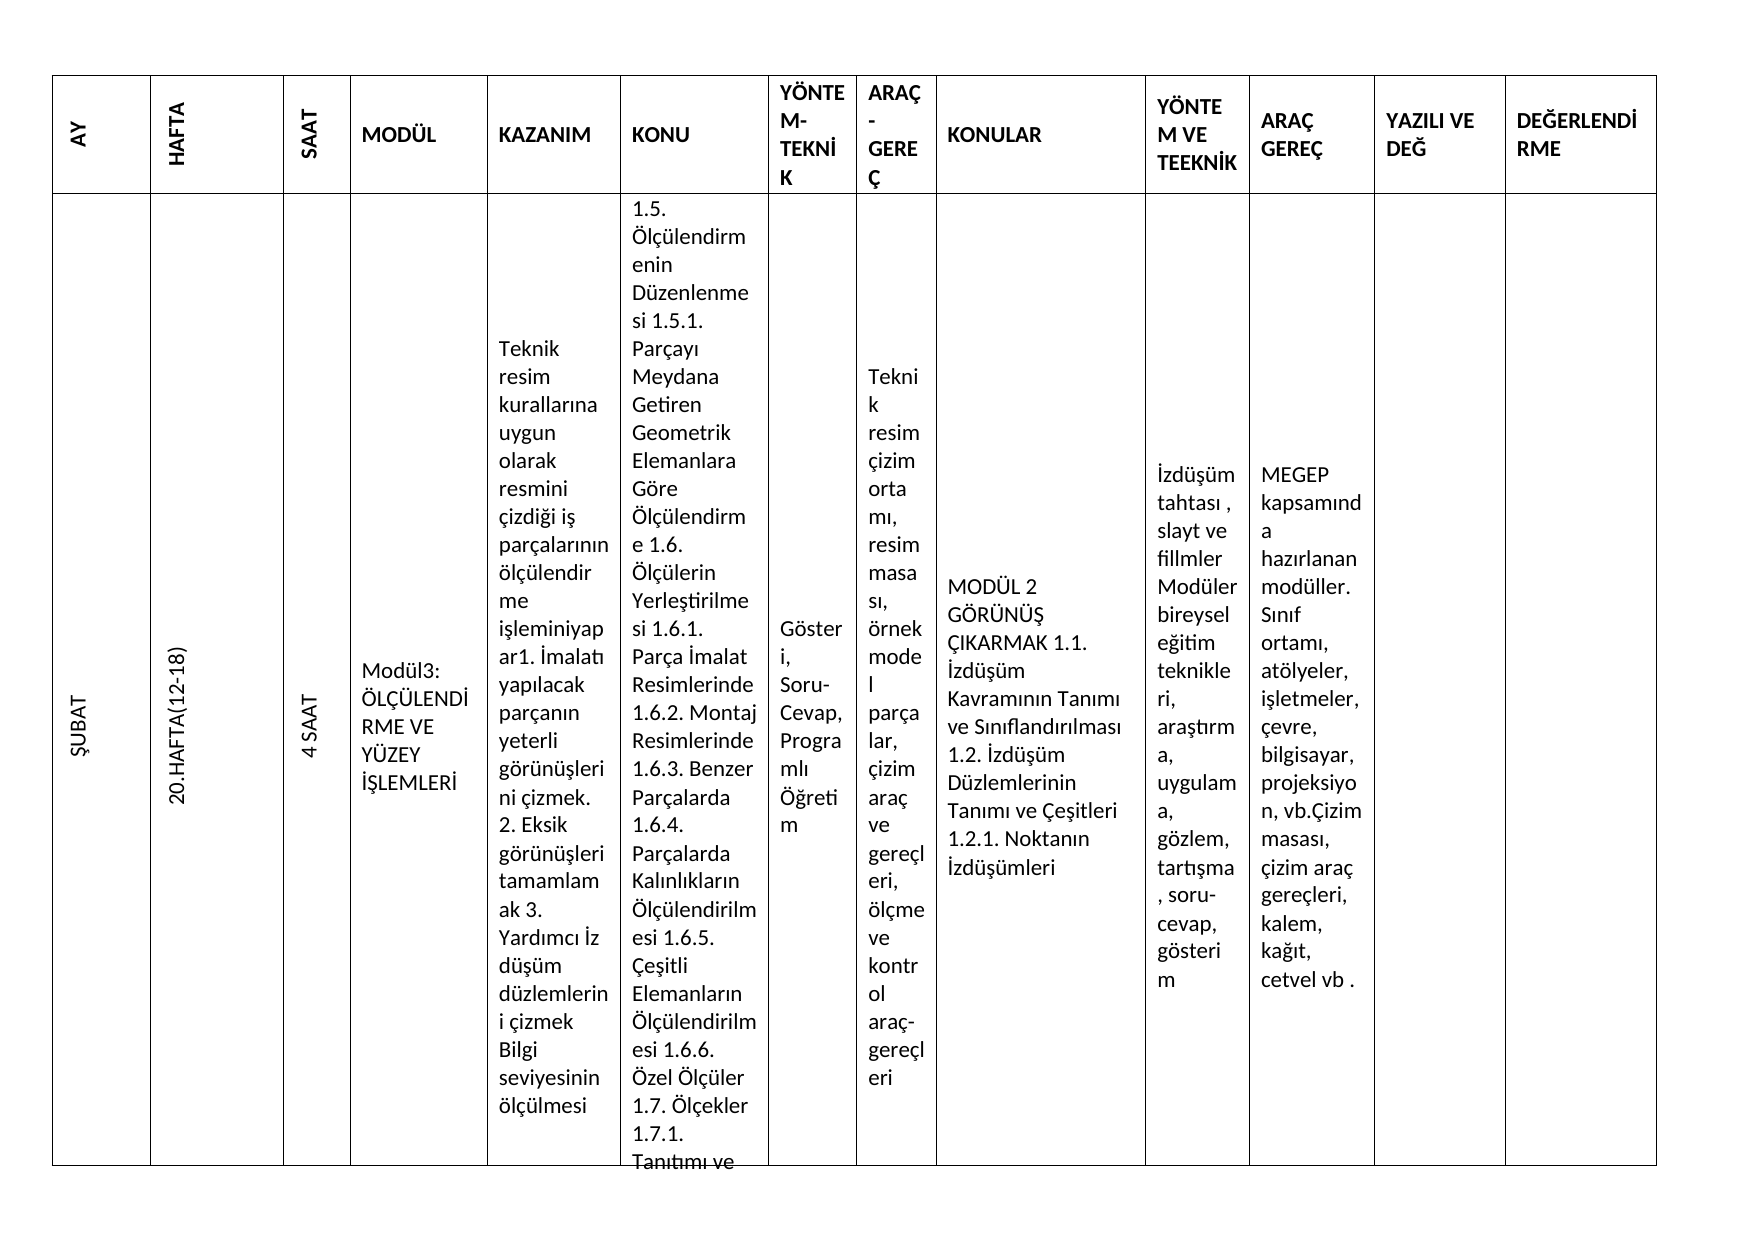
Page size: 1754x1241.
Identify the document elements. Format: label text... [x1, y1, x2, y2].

table_cell 4 SAAT [284, 194, 350, 1165]
table_cell MODÜL 2 GÖRÜNÜŞ ÇIKARMAK 1.1. İzdüşüm Kavramının Tanımı ve Sınıflandırılması 1.2. İzdüşüm Düzlemlerinin Tanımı ve Çeşitleri 1.2.1. Noktanın İzdüşümleri [937, 194, 1145, 1165]
table_header YAZILI VE DEĞ [1375, 76, 1505, 193]
table_header DEĞERLENDİRME [1506, 76, 1656, 193]
table_cell 20.HAFTA(12-18) [151, 194, 283, 1165]
table_cell [1506, 194, 1656, 1165]
table_cell [1375, 194, 1505, 1165]
table_header YÖNTEM-TEKNİK [769, 76, 856, 193]
table_header KONU [621, 76, 768, 193]
table_header AY [53, 76, 150, 193]
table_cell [857, 194, 936, 1165]
table_header ARAÇ-GEREÇ [857, 76, 936, 193]
table_header KONULAR [937, 76, 1145, 193]
table_cell MEGEP kapsamında hazırlanan modüller. Sınıf ortamı, atölyeler, işletmeler, çevre, bilgisayar, projeksiyon, vb.Çizim masası, çizim araç gereçleri, kalem, kağıt, cetvel vb . [1250, 194, 1374, 1165]
table_cell Teknik resim kurallarına uygun olarak resmini çizdiği iş parçalarının ölçülendirme işleminiyapar1. İmalatı yapılacak parçanın yeterli görünüşlerini çizmek. 2. Eksik görünüşleri tamamlamak 3. Yardımcı İz düşüm düzlemlerini çizmek Bilgi seviyesinin ölçülmesi [488, 194, 620, 1165]
table_header MODÜL [351, 76, 487, 193]
table_header KAZANIM [488, 76, 620, 193]
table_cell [1146, 194, 1249, 1165]
table_cell Gösteri, Soru-Cevap, Programlı Öğretim [769, 194, 856, 1165]
table_cell Modül3: ÖLÇÜLENDİRME VE YÜZEY İŞLEMLERİ [351, 194, 487, 1165]
table_header ARAÇ GEREÇ [1250, 76, 1374, 193]
table_header YÖNTEM VE TEEKNİK [1146, 76, 1249, 193]
table_header SAAT [284, 76, 350, 193]
table_header HAFTA [151, 76, 283, 193]
table_cell 1.5. Ölçülendirmenin Düzenlenmesi 1.5.1. Parçayı Meydana Getiren Geometrik Elemanlara Göre Ölçülendirme 1.6. Ölçülerin Yerleştirilmesi 1.6.1. Parça İmalat Resimlerinde 1.6.2. Montaj Resimlerinde 1.6.3. Benzer Parçalarda 1.6.4. Parçalarda Kalınlıkların Ölçülendirilmesi 1.6.5. Çeşitli Elemanların Ölçülendirilmesi 1.6.6. Özel Ölçüler 1.7. Ölçekler 1.7.1. Tanıtımı ve Önemi 1.7.2. Ölçek Çeşitleri [621, 194, 768, 1165]
table_cell ŞUBAT [53, 194, 150, 1165]
